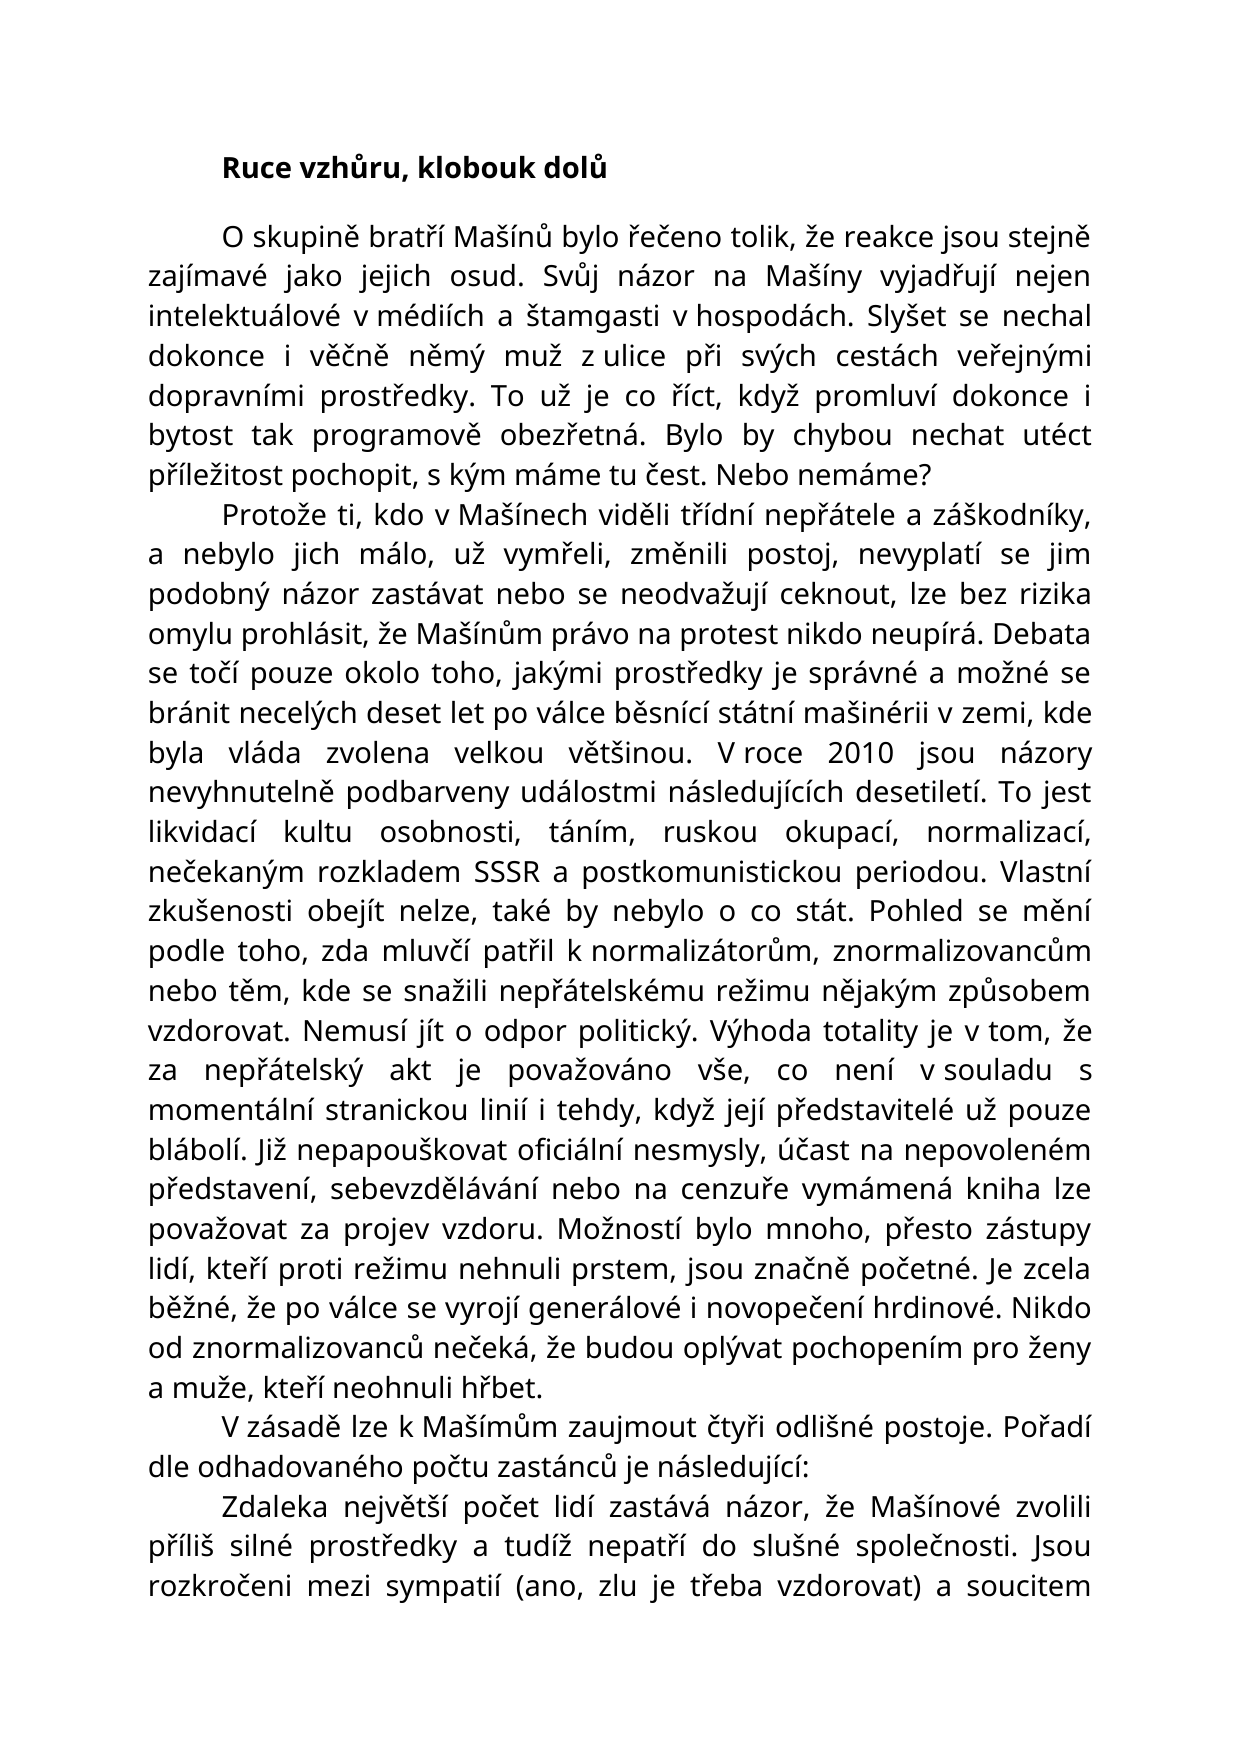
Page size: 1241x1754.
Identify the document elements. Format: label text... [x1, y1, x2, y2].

text Protože ti, kdo v Mašínech viděli třídní nepřátele a záškodníky, a nebylo jich málo, už vymřeli, změnili postoj, nevyplatí se jim podobný názor zastávat nebo se neodvažují ceknout, lze bez rizika omylu prohlásit, že Mašínům právo na protest nikdo neupírá. Debata se točí pouze okolo toho, jakými prostředky je správné a možné se bránit necelých deset let po válce běsnící státní mašinérii v zemi, kde byla vláda zvolena velkou většinou. V roce 2010 jsou názory nevyhnutelně podbarveny událostmi následujících desetiletí. To jest likvidací kultu osobnosti, táním, ruskou okupací, normalizací, nečekaným rozkladem SSSR a postkomunistickou periodou. Vlastní zkušenosti obejít nelze, také by nebylo o co stát. Pohled se mění podle toho, zda mluvčí patřil k normalizátorům, znormalizovancům nebo těm, kde se snažili nepřátelskému režimu nějakým způsobem vzdorovat. Nemusí jít o odpor politický. Výhoda totality je v tom, že za nepřátelský akt je považováno vše, co není v souladu s momentální stranickou linií i tehdy, když její představitelé už pouze blábolí. Již nepapouškovat oficiální nesmysly, účast na nepovoleném představení, sebevzdělávání nebo na cenzuře vymámená kniha lze považovat za projev vzdoru. Možností bylo mnoho, přesto zástupy lidí, kteří proti režimu nehnuli prstem, jsou značně početné. Je zcela běžné, že po válce se vyrojí generálové i novopečení hrdinové. Nikdo od znormalizovanců nečeká, že budou oplývat pochopením pro ženy a muže, kteří neohnuli hřbet. [148, 494, 1093, 1407]
text Ruce vzhůru, klobouk dolů [148, 148, 1093, 187]
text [148, 1486, 1093, 1605]
text O skupině bratří Mašínů bylo řečeno tolik, že reakce jsou stejně zajímavé jako jejich osud. Svůj názor na Mašíny vyjadřují nejen intelektuálové v médiích a štamgasti v hospodách. Slyšet se nechal dokonce i věčně němý muž z ulice při svých cestách veřejnými dopravními prostředky. To už je co říct, když promluví dokonce i bytost tak programově obezřetná. Bylo by chybou nechat utéct příležitost pochopit, s kým máme tu čest. Nebo nemáme? [148, 216, 1093, 494]
text V zásadě lze k Mašímům zaujmout čtyři odlišné postoje. Pořadí dle odhadovaného počtu zastánců je následující: [148, 1407, 1093, 1486]
